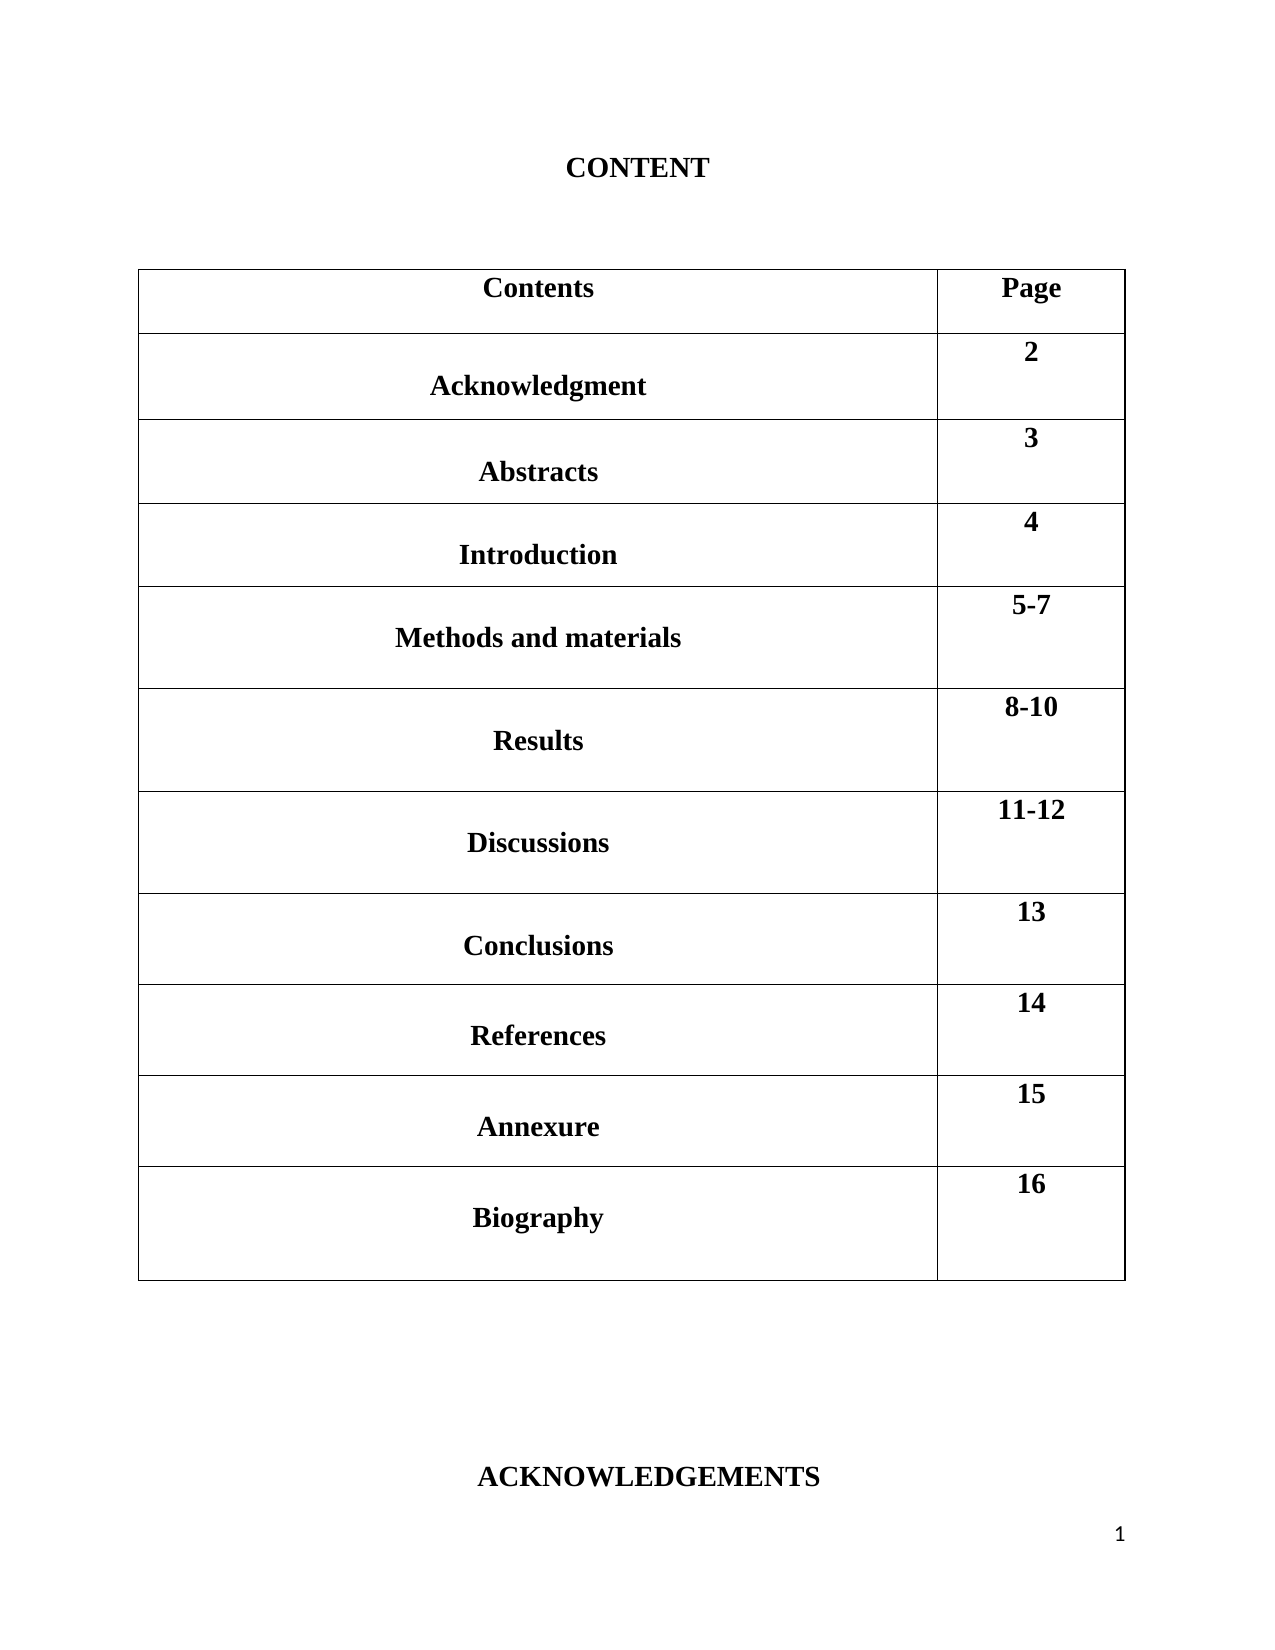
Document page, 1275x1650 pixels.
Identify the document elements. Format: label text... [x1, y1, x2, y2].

table_cell Annexure [139, 1076, 937, 1166]
table_cell 16 [938, 1167, 1124, 1279]
table_cell 3 [938, 420, 1124, 503]
table_cell 11-12 [938, 792, 1124, 893]
table_cell Results [139, 689, 937, 791]
table_cell References [139, 985, 937, 1075]
table_cell Biography [139, 1167, 937, 1279]
table_cell Acknowledgment [139, 334, 937, 419]
table_cell 5-7 [938, 587, 1124, 688]
table_cell Conclusions [139, 894, 937, 984]
table_cell Introduction [139, 504, 937, 586]
table_header Page [938, 270, 1124, 333]
table_cell 13 [938, 894, 1124, 984]
text ACKNOWLEDGEMENTS [150, 1459, 1125, 1492]
table_cell Methods and materials [139, 587, 937, 688]
table_header Contents [139, 270, 937, 333]
table_cell 14 [938, 985, 1124, 1075]
table_cell 8-10 [938, 689, 1124, 791]
table_cell 2 [938, 334, 1124, 419]
table_cell 4 [938, 504, 1124, 586]
table_cell Discussions [139, 792, 937, 893]
table_cell 15 [938, 1076, 1124, 1166]
text CONTENT [150, 150, 1125, 183]
table_cell Abstracts [139, 420, 937, 503]
